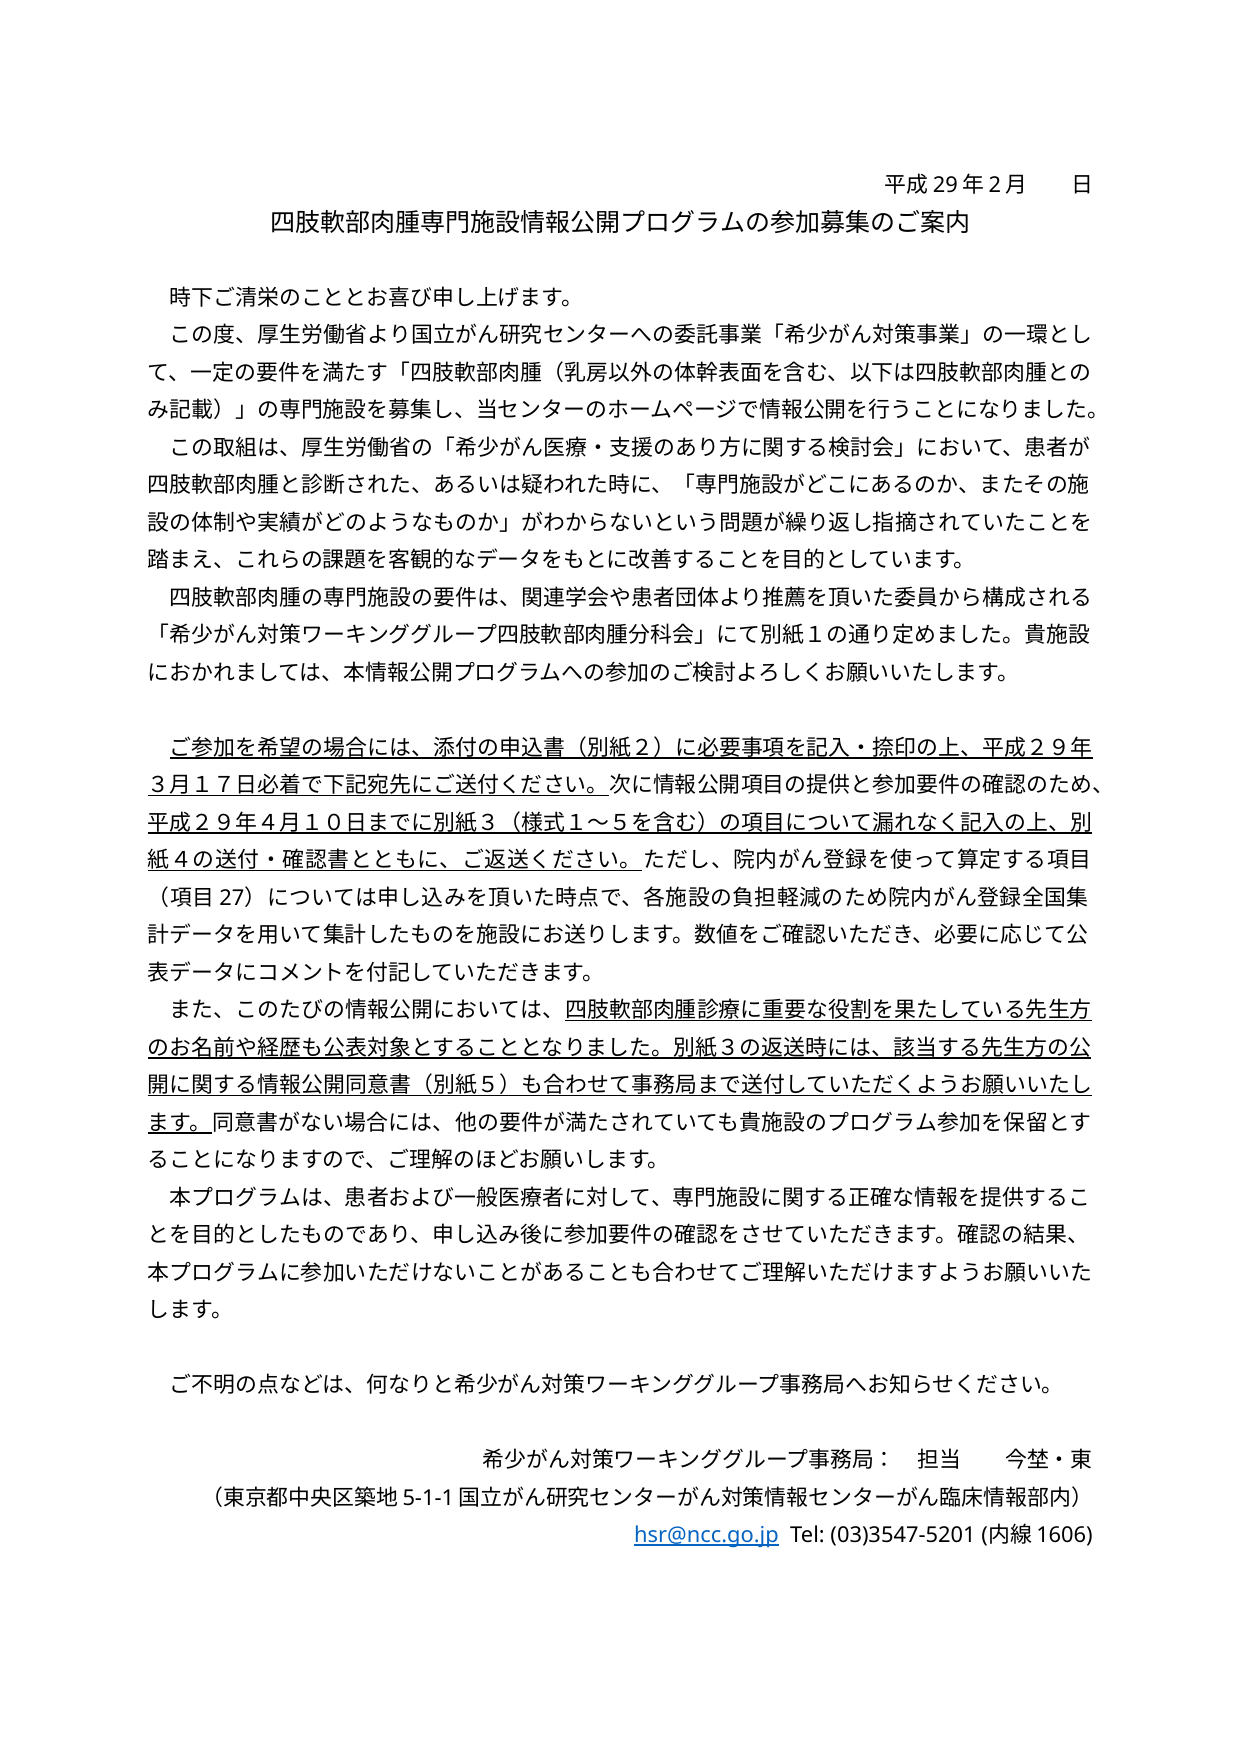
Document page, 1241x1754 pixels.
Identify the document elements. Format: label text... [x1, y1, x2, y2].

text 平成29年2月 日 [148, 164, 1092, 202]
text 四肢軟部肉腫の専門施設の要件は、関連学会や患者団体より推薦を頂いた委員から構成される「希少がん対策ワーキンググループ四肢軟部肉腫分科会」にて別紙１の通り定めました。貴施設におかれましては、本情報公開プログラムへの参加のご検討よろしくお願いいたします。 [148, 577, 1092, 689]
text この取組は、厚生労働省の「希少がん医療・支援のあり方に関する検討会」において、患者が四肢軟部肉腫と診断された、あるいは疑われた時に、「専門施設がどこにあるのか、またその施設の体制や実績がどのようなものか」がわからないという問題が繰り返し指摘されていたことを踏まえ、これらの課題を客観的なデータをもとに改善することを目的としています。 [148, 427, 1092, 577]
text ご参加を希望の場合には、添付の申込書（別紙２）に必要事項を記入・捺印の上、平成２９年３月１７日必着で下記宛先にご送付ください。次に情報公開項目の提供と参加要件の確認のため、平成２９年４月１０日までに別紙３（様式１～５を含む）の項目について漏れなく記入の上、別紙４の送付・確認書とともに、ご返送ください。ただし、院内がん登録を使って算定する項目（項目27）については申し込みを頂いた時点で、各施設の負担軽減のため院内がん登録全国集計データを用いて集計したものを施設にお送りします。数値をご確認いただき、必要に応じて公表データにコメントを付記していただきます。 [148, 727, 1092, 832]
text また、このたびの情報公開においては、四肢軟部肉腫診療に重要な役割を果たしている先生方のお名前や経歴も公表対象とすることとなりました。別紙３の返送時には、該当する先生方の公開に関する情報公開同意書（別紙５）も合わせて事務局まで送付していただくようお願いいたします。同意書がない場合には、他の要件が満たされていても貴施設のプログラム参加を保留とすることになりますので、ご理解のほどお願いします。 [148, 989, 1092, 1095]
text 四肢軟部肉腫専門施設情報公開プログラムの参加募集のご案内 [148, 202, 1092, 239]
text この度、厚生労働省より国立がん研究センターへの委託事業「希少がん対策事業」の一環として、一定の要件を満たす「四肢軟部肉腫（乳房以外の体幹表面を含む、以下は四肢軟部肉腫とのみ記載）」の専門施設を募集し、当センターのホームページで情報公開を行うことになりました。 [148, 314, 1092, 427]
text また、このたびの情報公開においては、四肢軟部肉腫診療に重要な役割を果たしている先生方のお名前や経歴も公表対象とすることとなりました。別紙３の返送時には、該当する先生方の公開に関する情報公開同意書（別紙５）も合わせて事務局まで送付していただくようお願いいたします。同意書がない場合には、他の要件が満たされていても貴施設のプログラム参加を保留とすることになりますので、ご理解のほどお願いします。 [148, 1096, 1092, 1177]
text ご参加を希望の場合には、添付の申込書（別紙２）に必要事項を記入・捺印の上、平成２９年３月１７日必着で下記宛先にご送付ください。次に情報公開項目の提供と参加要件の確認のため、平成２９年４月１０日までに別紙３（様式１～５を含む）の項目について漏れなく記入の上、別紙４の送付・確認書とともに、ご返送ください。ただし、院内がん登録を使って算定する項目（項目27）については申し込みを頂いた時点で、各施設の負担軽減のため院内がん登録全国集計データを用いて集計したものを施設にお送りします。数値をご確認いただき、必要に応じて公表データにコメントを付記していただきます。 [148, 834, 1092, 989]
text ご不明の点などは、何なりと希少がん対策ワーキンググループ事務局へお知らせください。 [148, 1364, 1092, 1402]
text hsr@ncc.go.jp Tel: (03)3547-5201 (内線1606) [148, 1514, 1092, 1552]
text 希少がん対策ワーキンググループ事務局： 担当 今埜・東 [148, 1439, 1092, 1477]
text 時下ご清栄のこととお喜び申し上げます。 [148, 277, 1092, 314]
text 本プログラムは、患者および一般医療者に対して、専門施設に関する正確な情報を提供することを目的としたものであり、申し込み後に参加要件の確認をさせていただきます。確認の結果、本プログラムに参加いただけないことがあることも合わせてご理解いただけますようお願いいたします。 [148, 1177, 1092, 1327]
text （東京都中央区築地5-1-1国立がん研究センターがん対策情報センターがん臨床情報部内） [148, 1477, 1092, 1514]
